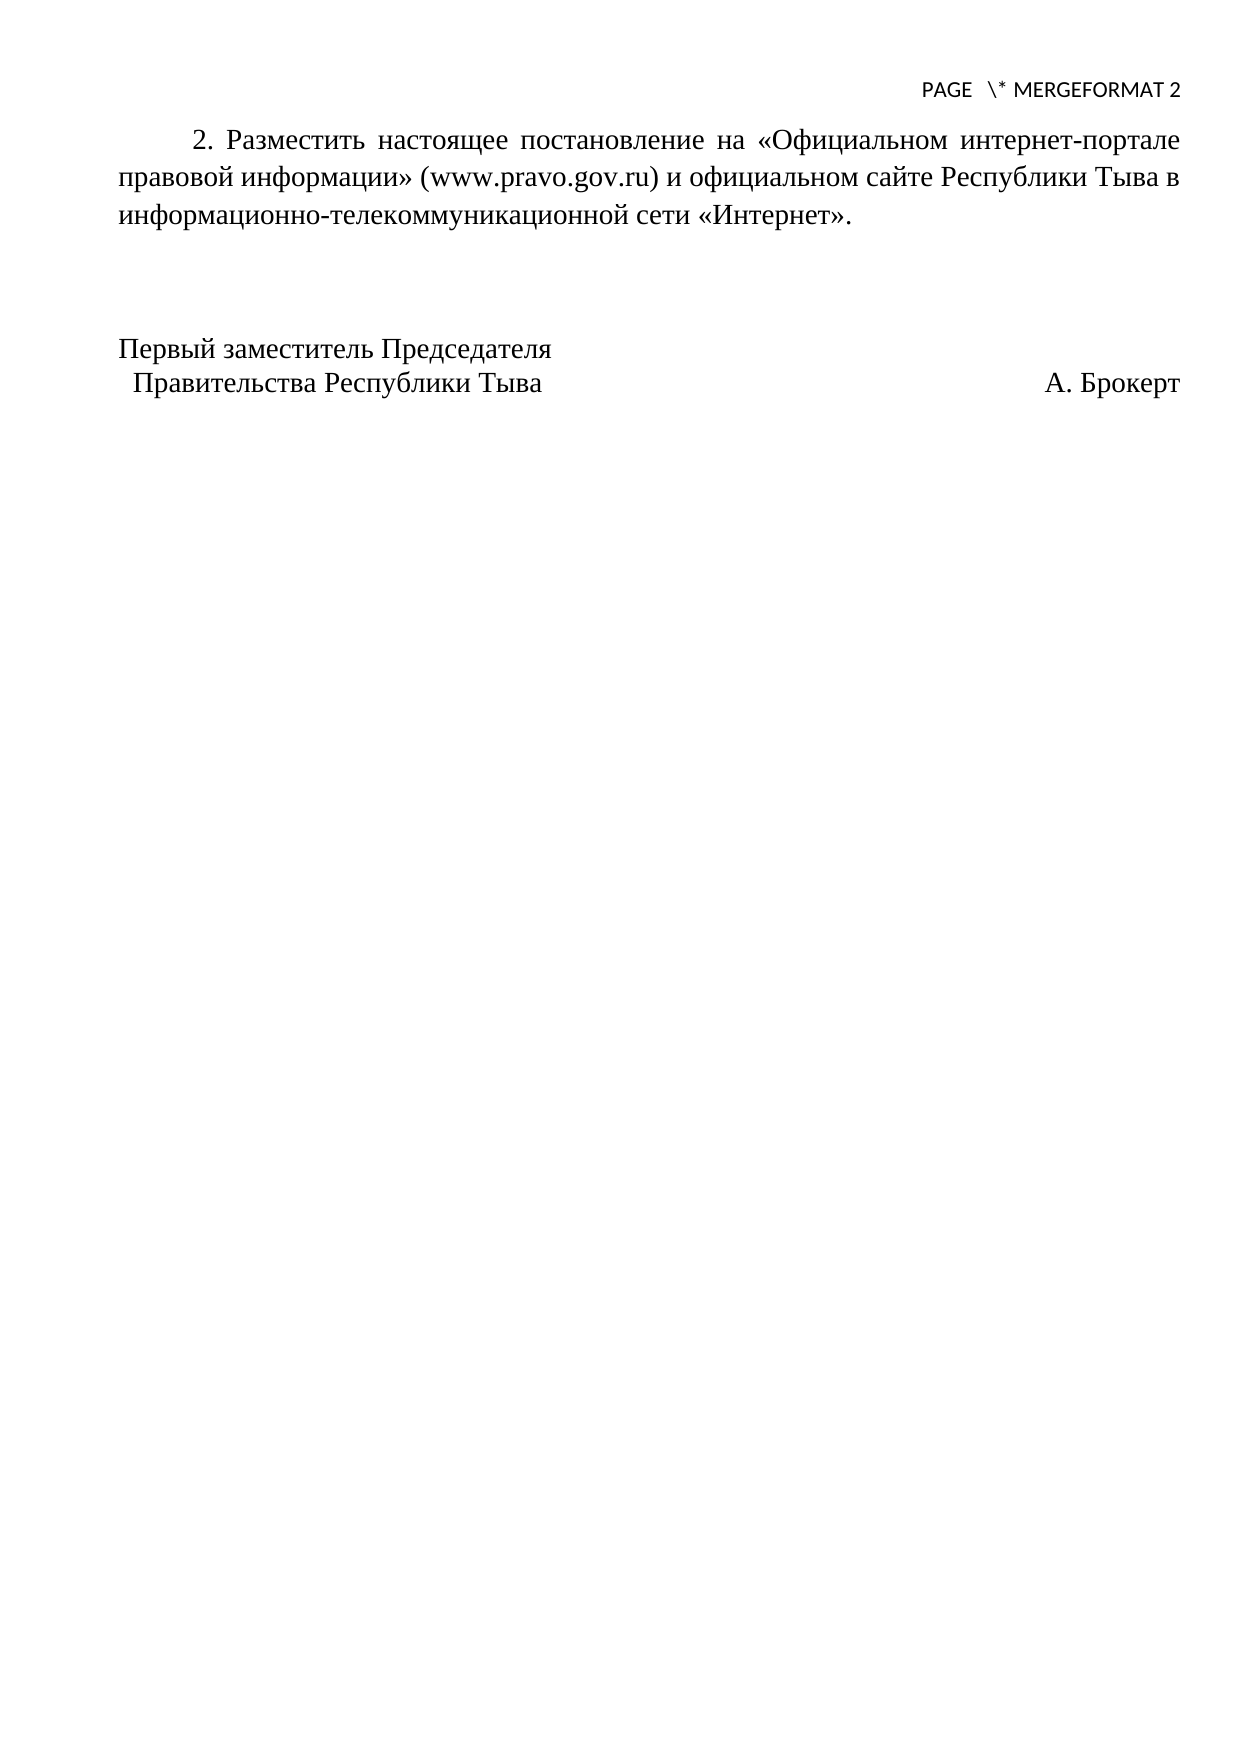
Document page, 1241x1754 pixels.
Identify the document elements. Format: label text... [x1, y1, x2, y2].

text Правительства Республики Тыва А. Брокерт [118, 365, 1181, 398]
text Первый заместитель Председателя [118, 331, 1181, 365]
text 2. Разместить настоящее постановление на «Официальном интернет-портале правовой информации» (www.pravo.gov.ru) и официальном сайте Республики Тыва в информационно-телекоммуникационной сети «Интернет». [118, 118, 1181, 231]
